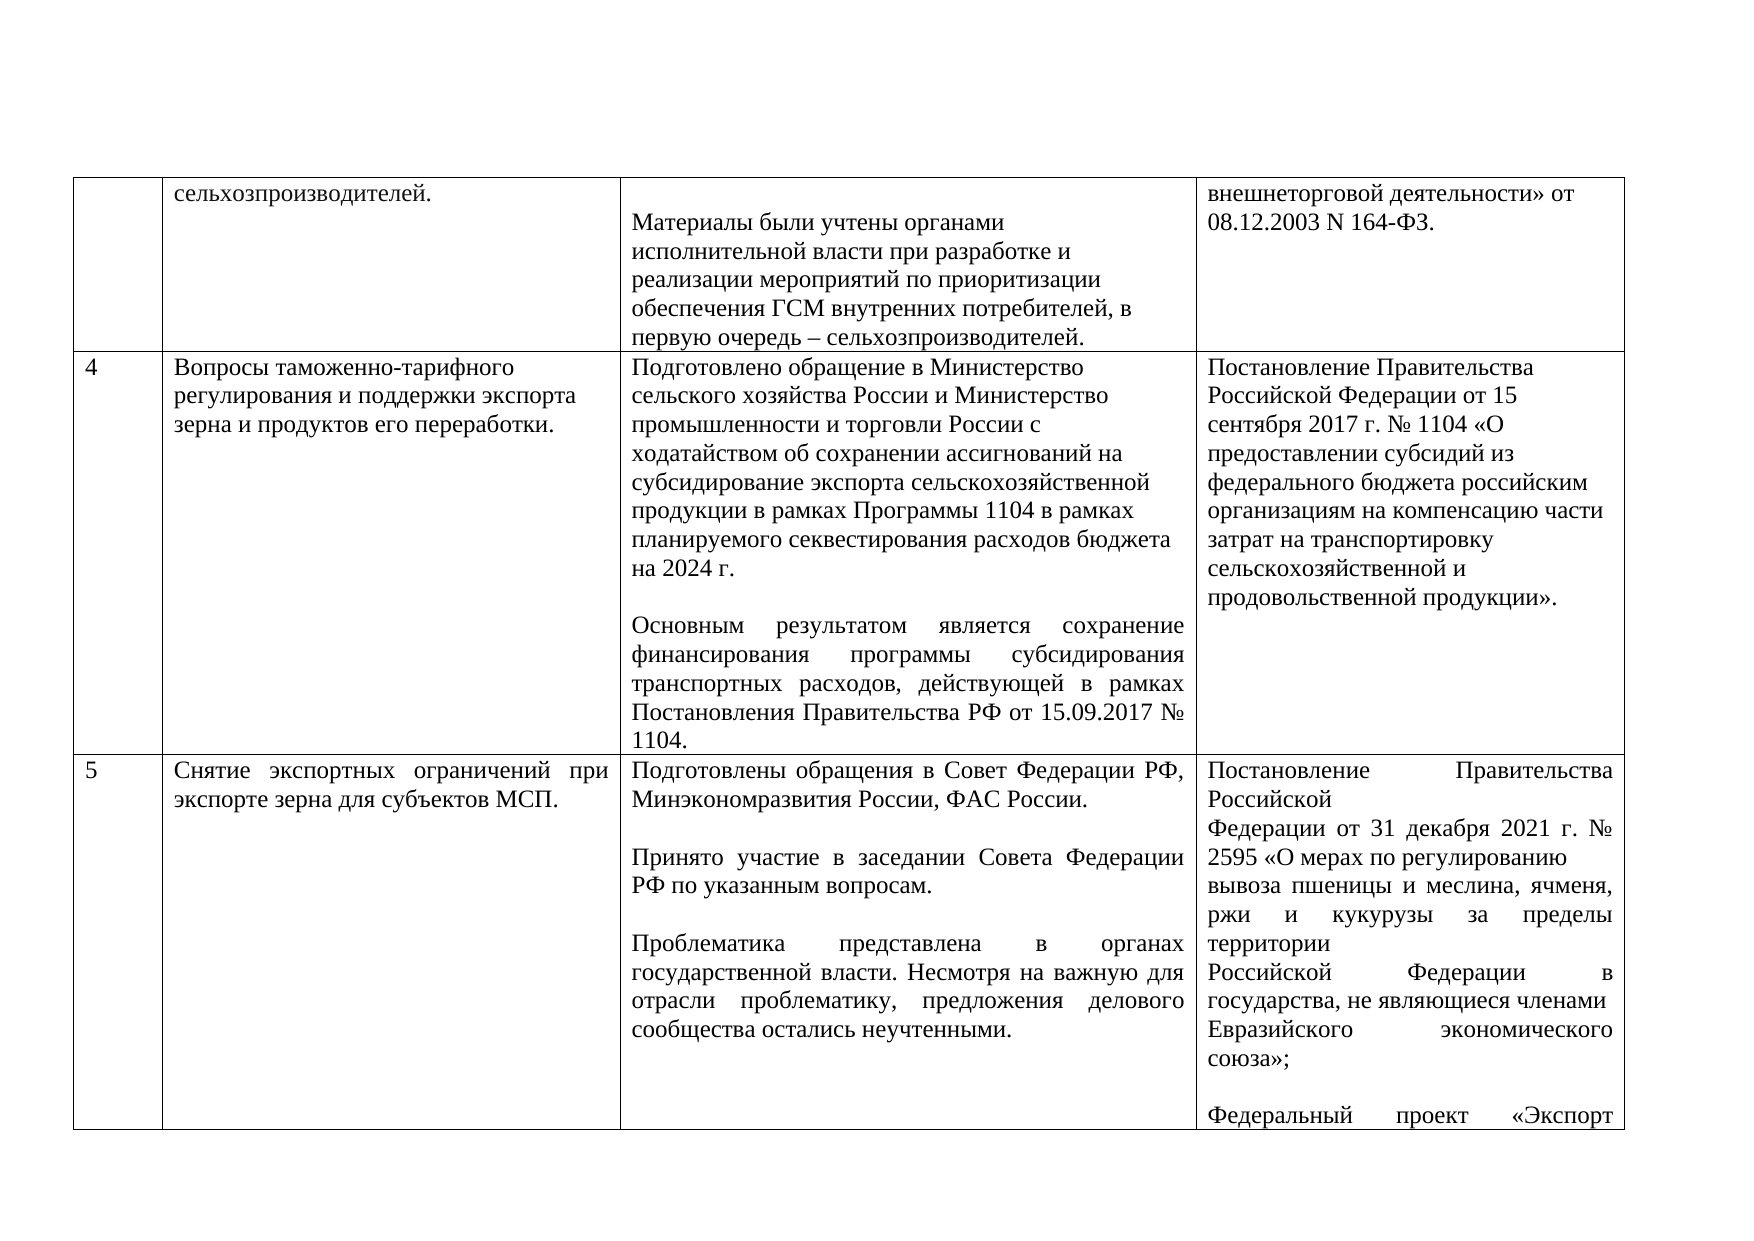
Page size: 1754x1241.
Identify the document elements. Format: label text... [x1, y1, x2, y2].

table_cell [1197, 755, 1624, 1129]
table_cell Вопросы таможенно-тарифного регулирования и поддержки экспорта зерна и продуктов его переработки. [163, 352, 620, 754]
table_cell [1197, 178, 1624, 351]
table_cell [163, 755, 620, 1129]
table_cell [621, 755, 1196, 1129]
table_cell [621, 178, 1196, 351]
table_cell 3 [74, 178, 162, 351]
table_cell Подготовлено обращение в Министерство сельского хозяйства России и Министерство промышленности и торговли России с ходатайством об сохранении ассигнований на субсидирование экспорта сельскохозяйственной продукции в рамках Программы 1104 в рамках планируемого секвестирования расходов бюджета на 2024 г. Основным результатом является сохранение финансирования программы субсидирования транспортных расходов, действующей в рамках Постановления Правительства РФ от 15.09.2017 № 1104. [621, 352, 1196, 754]
table_cell 4 [74, 352, 162, 754]
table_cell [163, 178, 620, 351]
table_cell Постановление Правительства Российской Федерации от 15 сентября 2017 г. № 1104 «О предоставлении субсидий из федерального бюджета российским организациям на компенсацию части затрат на транспортировку сельскохозяйственной и продовольственной продукции». [1197, 352, 1624, 754]
table_cell 5 [74, 755, 162, 1129]
